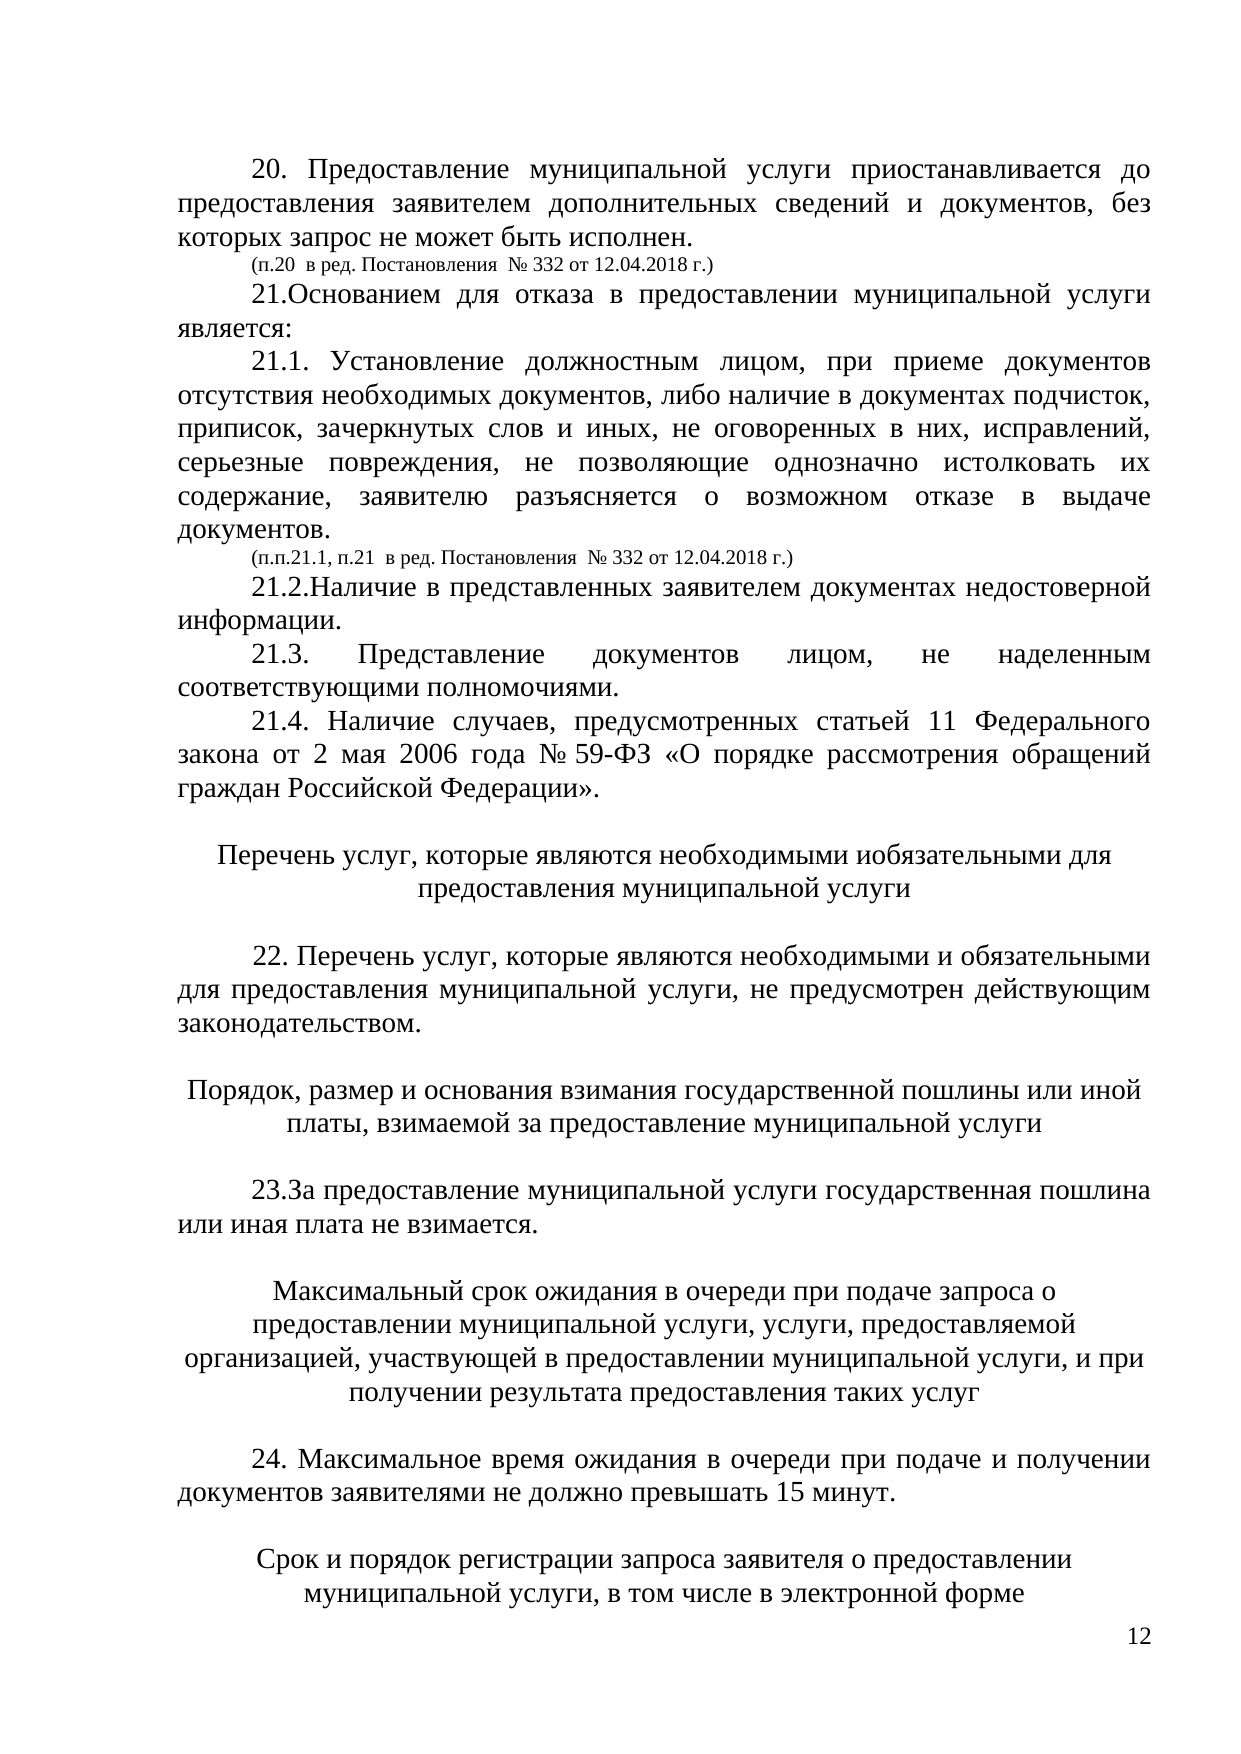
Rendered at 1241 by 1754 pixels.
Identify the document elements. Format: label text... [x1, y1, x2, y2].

text 22. Перечень услуг, которые являются необходимыми и обязательными для предоставления муниципальной услуги, не предусмотрен действующим законодательством. [177, 938, 1152, 1038]
text 23.За предоставление муниципальной услуги государственная пошлина или иная плата не взимается. [177, 1172, 1152, 1239]
text 21.Основанием для отказа в предоставлении муниципальной услуги является: [177, 276, 1152, 343]
text (п.п.21.1, п.21 в ред. Постановления № 332 от 12.04.2018 г.) [177, 545, 1152, 569]
text (п.20 в ред. Постановления № 332 от 12.04.2018 г.) [177, 252, 1152, 276]
text Перечень услуг, которые являются необходимыми иобязательными для предоставления муниципальной услуги [177, 837, 1152, 904]
text Максимальный срок ожидания в очереди при подаче запроса о предоставлении муниципальной услуги, услуги, предоставляемой организацией, участвующей в предоставлении муниципальной услуги, и при получении результата предоставления таких услуг [177, 1273, 1152, 1407]
text 21.2.Наличие в представленных заявителем документах недостоверной информации. [177, 569, 1152, 636]
text 24. Максимальное время ожидания в очереди при подаче и получении документов заявителями не должно превышать 15 минут. [177, 1441, 1152, 1508]
text 21.3. Представление документов лицом, не наделенным соответствующими полномочиями. [177, 636, 1152, 703]
text Порядок, размер и основания взимания государственной пошлины или иной платы, взимаемой за предоставление муниципальной услуги [177, 1072, 1152, 1139]
text Срок и порядок регистрации запроса заявителя о предоставлении муниципальной услуги, в том числе в электронной форме [177, 1541, 1152, 1608]
text 21.4. Наличие случаев, предусмотренных статьей 11 Федерального закона от 2 мая 2006 года № 59-ФЗ «О порядке рассмотрения обращений граждан Российской Федерации». [177, 703, 1152, 803]
text 20. Предоставление муниципальной услуги приостанавливается до предоставления заявителем дополнительных сведений и документов, без которых запрос не может быть исполнен. [177, 152, 1152, 252]
text 21.1. Установление должностным лицом, при приеме документов отсутствия необходимых документов, либо наличие в документах подчисток, приписок, зачеркнутых слов и иных, не оговоренных в них, исправлений, серьезные повреждения, не позволяющие однозначно истолковать их содержание, заявителю разъясняется о возможном отказе в выдаче документов. [177, 343, 1152, 545]
